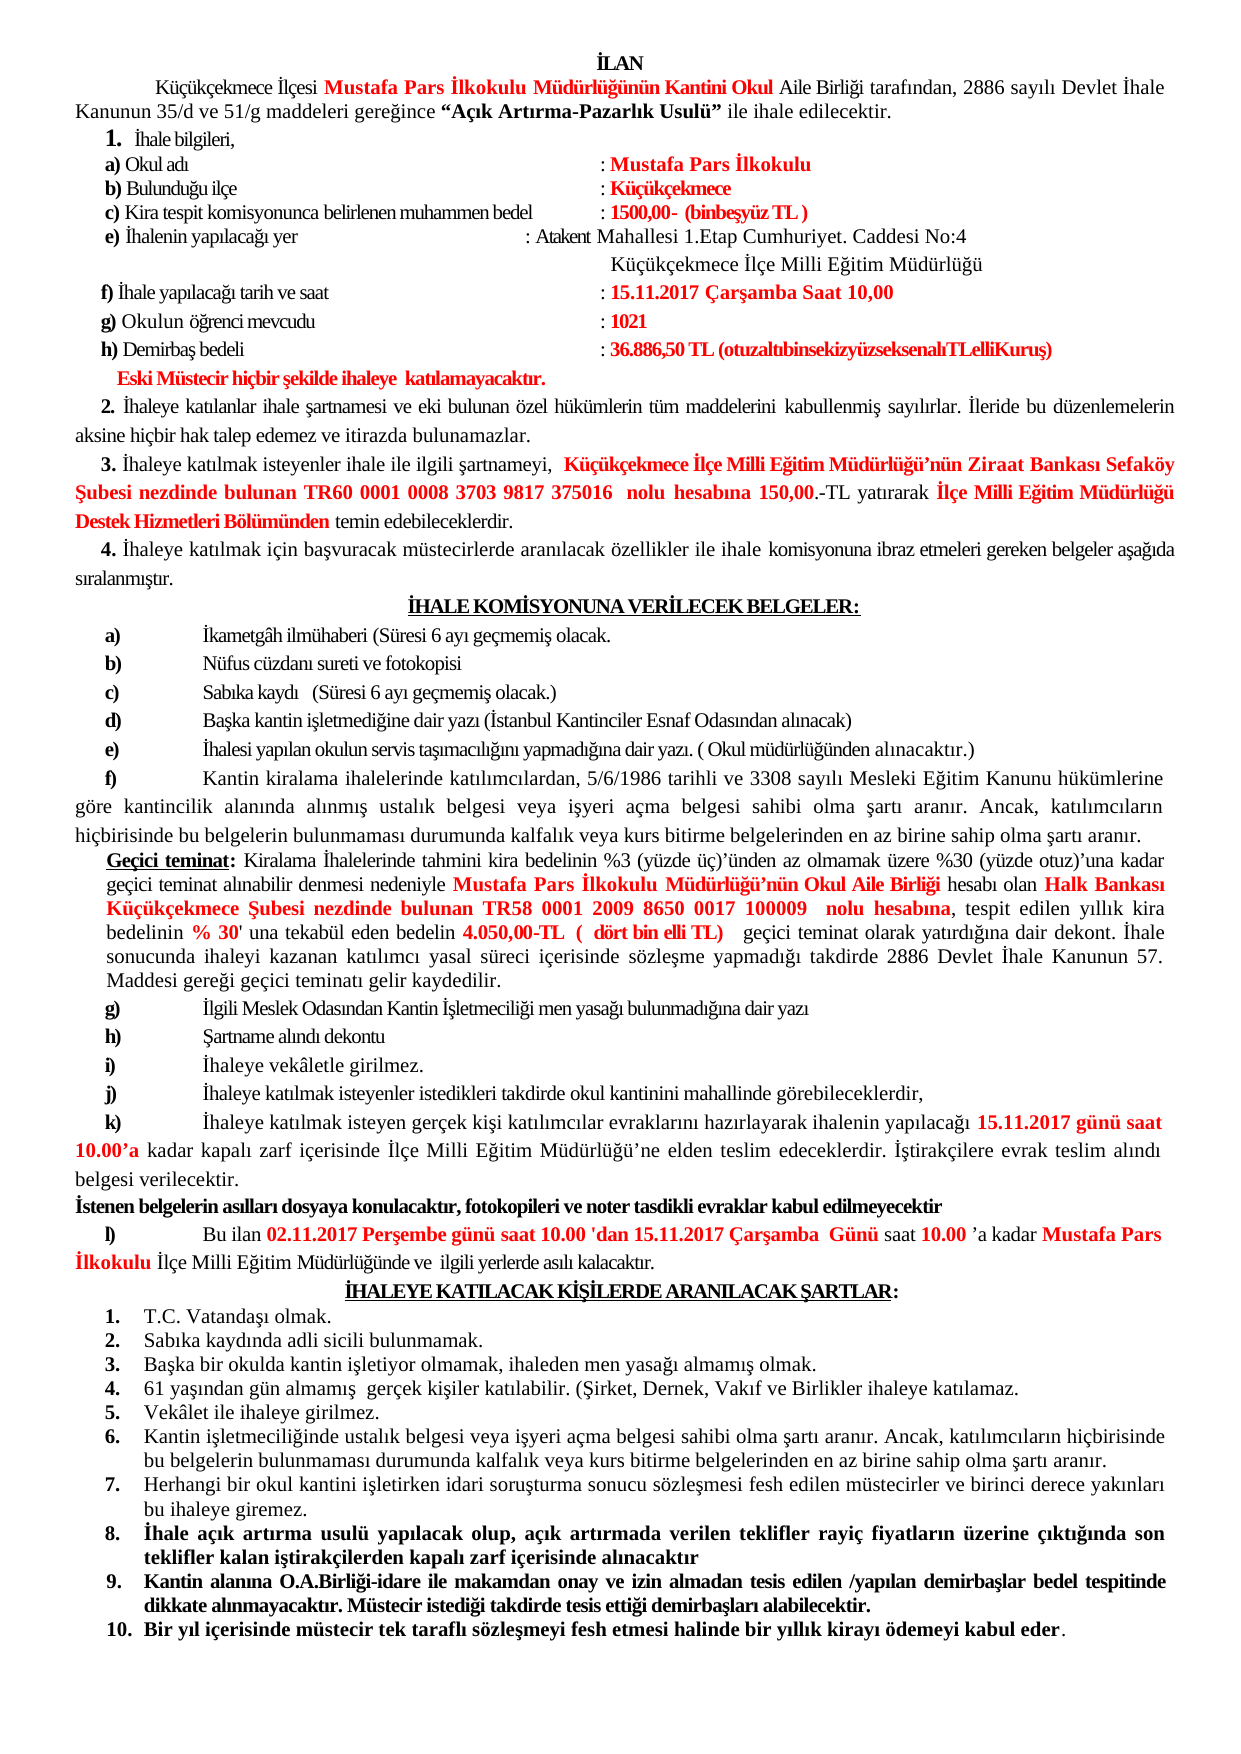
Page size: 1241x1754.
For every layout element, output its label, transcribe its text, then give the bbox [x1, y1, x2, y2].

list Sabıka kaydı (Süresi 6 ayı geçmemiş olacak.) [75, 676, 1165, 705]
list Herhangi bir okul kantini işletirken idari soruşturma sonucu sözleşmesi fesh edilen müstecirler ve birinci derece yakınları bu ihaleye giremez. [104, 1472, 1167, 1521]
text 4. İhaleye katılmak için başvuracak müstecirlerde aranılacak özellikler ile ihale komisyonuna ibraz etmeleri gereken belgeler aşağıda sıralanmıştır. [75, 534, 1175, 591]
list Vekâlet ile ihaleye girilmez. [104, 1400, 1240, 1424]
text Geçici teminat: Kiralama İhalelerinde tahmini kira bedelinin %3 (yüzde üç)’ünden az olmamak üzere %30 (yüzde otuz)’una kadar geçici teminat alınabilir denmesi nedeniyle Mustafa Pars İlkokulu Müdürlüğü’nün Okul Aile Birliği hesabı olan Halk Bankası Küçükçekmece Şubesi nezdinde bulunan TR58 0001 2009 8650 0017 100009 nolu hesabına, tespit edilen yıllık kira bedelinin % 30' una tekabül eden bedelin 4.050,00-TL ( dört bin elli TL) geçici teminat olarak yatırdığına dair dekont. İhale sonucunda ihaleyi kazanan katılımcı yasal süreci içerisinde sözleşme yapmadığı takdirde 2886 Devlet İhale Kanunun 57. Maddesi gereği geçici teminatı gelir kaydedilir. [106, 848, 1165, 992]
list Nüfus cüzdanı sureti ve fotokopisi [75, 648, 1165, 676]
list Başka kantin işletmediğine dair yazı (İstanbul Kantinciler Esnaf Odasından alınacak) [75, 705, 1165, 733]
text 2. İhaleye katılanlar ihale şartnamesi ve eki bulunan özel hükümlerin tüm maddelerini kabullenmiş sayılırlar. İleride bu düzenlemelerin aksine hiçbir hak talep edemez ve itirazda bulunamazlar. [75, 391, 1175, 448]
text İHALE KOMİSYONUNA VERİLECEK BELGELER: [104, 591, 1164, 619]
list Bir yıl içerisinde müstecir tek taraflı sözleşmeyi fesh etmesi halinde bir yıllık kirayı ödemeyi kabul eder. [106, 1617, 1165, 1641]
text Eski Müstecir hiçbir şekilde ihaleye katılamayacaktır. [75, 362, 1175, 391]
text Küçükçekmece İlçesi Mustafa Pars İlkokulu Müdürlüğünün Kantini Okul Aile Birliği tarafından, 2886 sayılı Devlet İhale Kanunun 35/d ve 51/g maddeleri gereğince “Açık Artırma-Pazarlık Usulü” ile ihale edilecektir. [75, 75, 1165, 123]
text f) İhale yapılacağı tarih ve saat : 15.11.2017 Çarşamba Saat 10,00 [75, 277, 1175, 305]
list İhalesi yapılan okulun servis taşımacılığını yapmadığına dair yazı. ( Okul müdürlüğünden alınacaktır.) [75, 733, 1165, 762]
list T.C. Vatandaşı olmak. [104, 1304, 1240, 1328]
list İhaleye katılmak isteyen gerçek kişi katılımcılar evraklarını hazırlayarak ihalenin yapılacağı 15.11.2017 günü saat 10.00’a kadar kapalı zarf içerisinde İlçe Milli Eğitim Müdürlüğü’ne elden teslim edeceklerdir. İştirakçilere evrak teslim alındı belgesi verilecektir. [75, 1106, 1162, 1192]
list Başka bir okulda kantin işletiyor olmamak, ihaleden men yasağı almamış olmak. [104, 1352, 1240, 1376]
text 3. İhaleye katılmak isteyenler ihale ile ilgili şartnameyi, Küçükçekmece İlçe Milli Eğitim Müdürlüğü’nün Ziraat Bankası Sefaköy Şubesi nezdinde bulunan TR60 0001 0008 3703 9817 375016 nolu hesabına 150,00.-TL yatırarak İlçe Milli Eğitim Müdürlüğü Destek Hizmetleri Bölümünden temin edebileceklerdir. [75, 448, 1175, 534]
text e) İhalenin yapılacağı yer : Atakent Mahallesi 1.Etap Cumhuriyet. Caddesi No:4 [75, 224, 1165, 248]
text g) Okulun öğrenci mevcudu : 1021 [75, 305, 1175, 334]
text c) Kira tespit komisyonunca belirlenen muhammen bedel : 1500,00- (binbeşyüz TL ) [75, 200, 1165, 224]
text İLAN [76, 51, 1165, 75]
text Küçükçekmece İlçe Milli Eğitim Müdürlüğü [75, 248, 1175, 277]
list Sabıka kaydında adli sicili bulunmamak. [104, 1328, 1240, 1352]
list Kantin kiralama ihalelerinde katılımcılardan, 5/6/1986 tarihli ve 3308 sayılı Mesleki Eğitim Kanunu hükümlerine göre kantincilik alanında alınmış ustalık belgesi veya işyeri açma belgesi sahibi olma şartı aranır. Ancak, katılımcıların hiçbirisinde bu belgelerin bulunmaması durumunda kalfalık veya kurs bitirme belgelerinden en az birine sahip olma şartı aranır. [75, 762, 1165, 848]
text h) Demirbaş bedeli : 36.886,50 TL (otuzaltıbinsekizyüzseksenalıTLelliKuruş) [75, 334, 1175, 362]
list İkametgâh ilmühaberi (Süresi 6 ayı geçmemiş olacak. [75, 619, 1165, 648]
list 61 yaşından gün almamış gerçek kişiler katılabilir. (Şirket, Dernek, Vakıf ve Birlikler ihaleye katılamaz. [104, 1376, 1240, 1400]
list Bu ilan 02.11.2017 Perşembe günü saat 10.00 'dan 15.11.2017 Çarşamba Günü saat 10.00 ’a kadar Mustafa Pars İlkokulu İlçe Milli Eğitim Müdürlüğünde ve ilgili yerlerde asılı kalacaktır. [75, 1218, 1162, 1275]
list Şartname alındı dekontu [75, 1021, 1162, 1049]
list İlgili Meslek Odasından Kantin İşletmeciliği men yasağı bulunmadığına dair yazı [75, 992, 1162, 1021]
text a) Okul adı : Mustafa Pars İlkokulu [75, 152, 1165, 176]
text İstenen belgelerin asılları dosyaya konulacaktır, fotokopileri ve noter tasdikli evraklar kabul edilmeyecektir [75, 1192, 1165, 1218]
list Kantin alanına O.A.Birliği-idare ile makamdan onay ve izin almadan tesis edilen /yapılan demirbaşlar bedel tespitinde dikkate alınmayacaktır. Müstecir istediği takdirde tesis ettiği demirbaşları alabilecektir. [106, 1569, 1167, 1617]
list İhaleye vekâletle girilmez. [75, 1049, 1162, 1078]
text b) Bulunduğu ilçe : Küçükçekmece [75, 176, 1165, 200]
list İhale açık artırma usulü yapılacak olup, açık artırmada verilen teklifler rayiç fiyatların üzerine çıktığında son teklifler kalan iştirakçilerden kapalı zarf içerisinde alınacaktır [104, 1521, 1167, 1569]
text İHALEYE KATILACAK KİŞİLERDE ARANILACAK ŞARTLAR: [75, 1275, 1170, 1304]
list Kantin işletmeciliğinde ustalık belgesi veya işyeri açma belgesi sahibi olma şartı aranır. Ancak, katılımcıların hiçbirisinde bu belgelerin bulunmaması durumunda kalfalık veya kurs bitirme belgelerinden en az birine sahip olma şartı aranır. [104, 1424, 1167, 1472]
list İhale bilgileri, [104, 123, 1165, 152]
list İhaleye katılmak isteyenler istedikleri takdirde okul kantinini mahallinde görebileceklerdir, [75, 1078, 1162, 1106]
